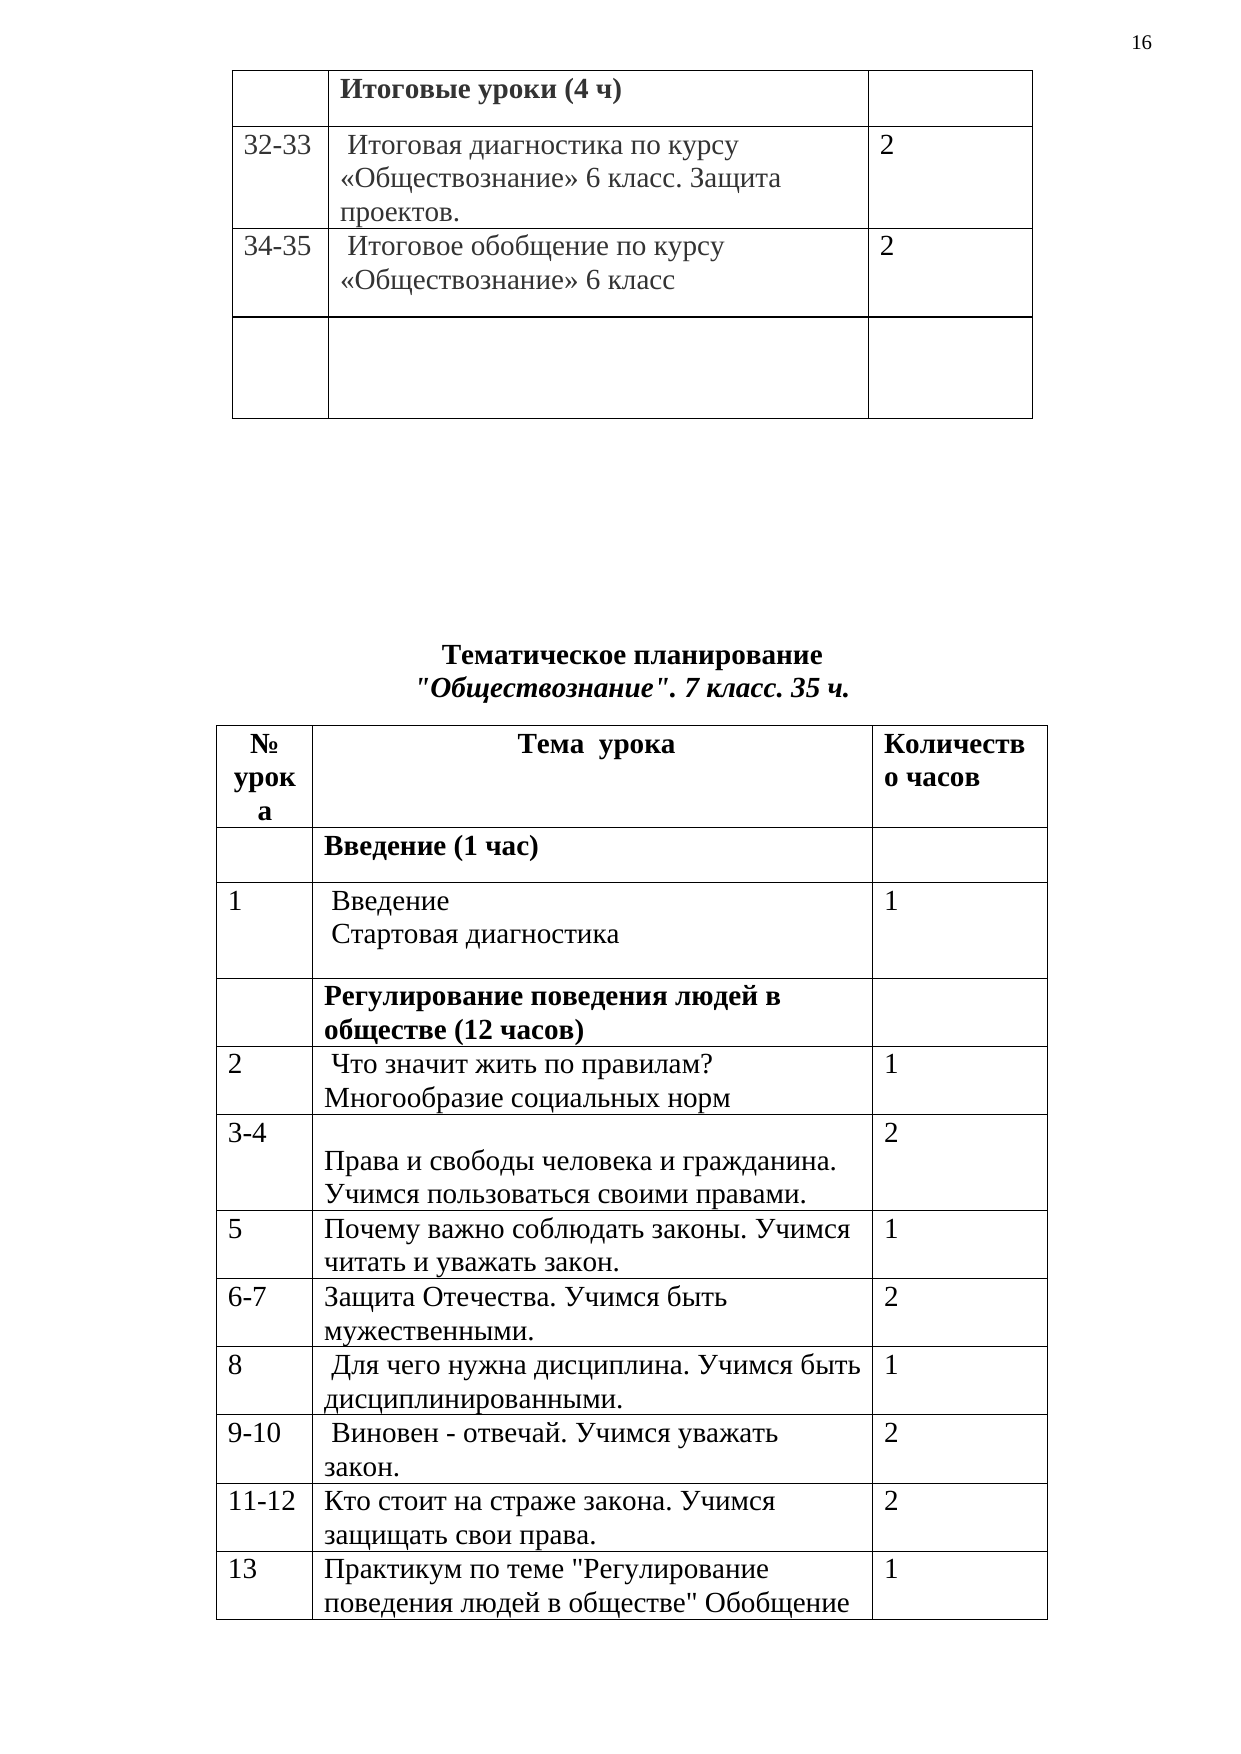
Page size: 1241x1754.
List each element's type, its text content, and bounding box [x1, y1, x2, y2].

table_cell 13 [217, 1552, 312, 1619]
table_cell 32-33 [233, 127, 328, 227]
table_cell 2 [873, 1279, 1047, 1346]
table_cell 2 [217, 1047, 312, 1114]
table_cell 1 [873, 883, 1047, 977]
table_cell [329, 318, 868, 418]
table_cell Кто стоит на страже закона. Учимся защищать свои права. [313, 1484, 872, 1551]
table_header Тема урока [313, 726, 872, 827]
table_cell [869, 318, 1032, 418]
table_cell 1 [873, 1047, 1047, 1114]
table_header Количество часов [873, 726, 1047, 827]
table_cell Что значит жить по правилам? Многообразие социальных норм [313, 1047, 872, 1114]
table_cell Итоговое обобщение по курсу «Обществознание» 6 класс [329, 229, 868, 316]
table_cell Введение (1 час) [313, 828, 872, 882]
table_cell 2 [873, 1415, 1047, 1482]
table_cell 2 [873, 1484, 1047, 1551]
table_cell Защита Отечества. Учимся быть мужественными. [313, 1279, 872, 1346]
table_cell Введение Стартовая диагностика [313, 883, 872, 977]
table_cell 1 [217, 883, 312, 977]
table_cell 34-35 [233, 229, 328, 316]
table_cell Права и свободы человека и гражданина. Учимся пользоваться своими правами. [313, 1115, 872, 1210]
table_cell 2 [869, 229, 1032, 316]
table_cell Итоговая диагностика по курсу «Обществознание» 6 класс. Защита проектов. [329, 127, 868, 227]
table_cell [217, 979, 312, 1046]
table_cell 1 [873, 1347, 1047, 1414]
table_cell [869, 71, 1032, 126]
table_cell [313, 1552, 872, 1619]
text "Обществознание". 7 класс. 35 ч. [112, 671, 1152, 704]
table_cell 9-10 [217, 1415, 312, 1482]
table_cell 1 [873, 1211, 1047, 1278]
table_cell Для чего нужна дисциплина. Учимся быть дисциплинированными. [313, 1347, 872, 1414]
table_cell 1 [873, 1552, 1047, 1619]
table_cell 11-12 [217, 1484, 312, 1551]
table_cell 2 [869, 127, 1032, 227]
table_cell Итоговые уроки (4 ч) [329, 71, 868, 126]
table_cell 6-7 [217, 1279, 312, 1346]
table_cell [873, 828, 1047, 882]
table_cell [217, 828, 312, 882]
table_cell 5 [217, 1211, 312, 1278]
table_cell [233, 318, 328, 418]
table_cell 3-4 [217, 1115, 312, 1210]
table_cell Виновен - отвечай. Учимся уважать закон. [313, 1415, 872, 1482]
table_cell [873, 979, 1047, 1046]
table_cell [233, 71, 328, 126]
table_cell 2 [873, 1115, 1047, 1210]
table_cell 8 [217, 1347, 312, 1414]
table_cell Почему важно соблюдать законы. Учимся читать и уважать закон. [313, 1211, 872, 1278]
table_cell Регулирование поведения людей в обществе (12 часов) [313, 979, 872, 1046]
text Тематическое планирование [112, 637, 1152, 671]
table_header № урока [217, 726, 312, 827]
